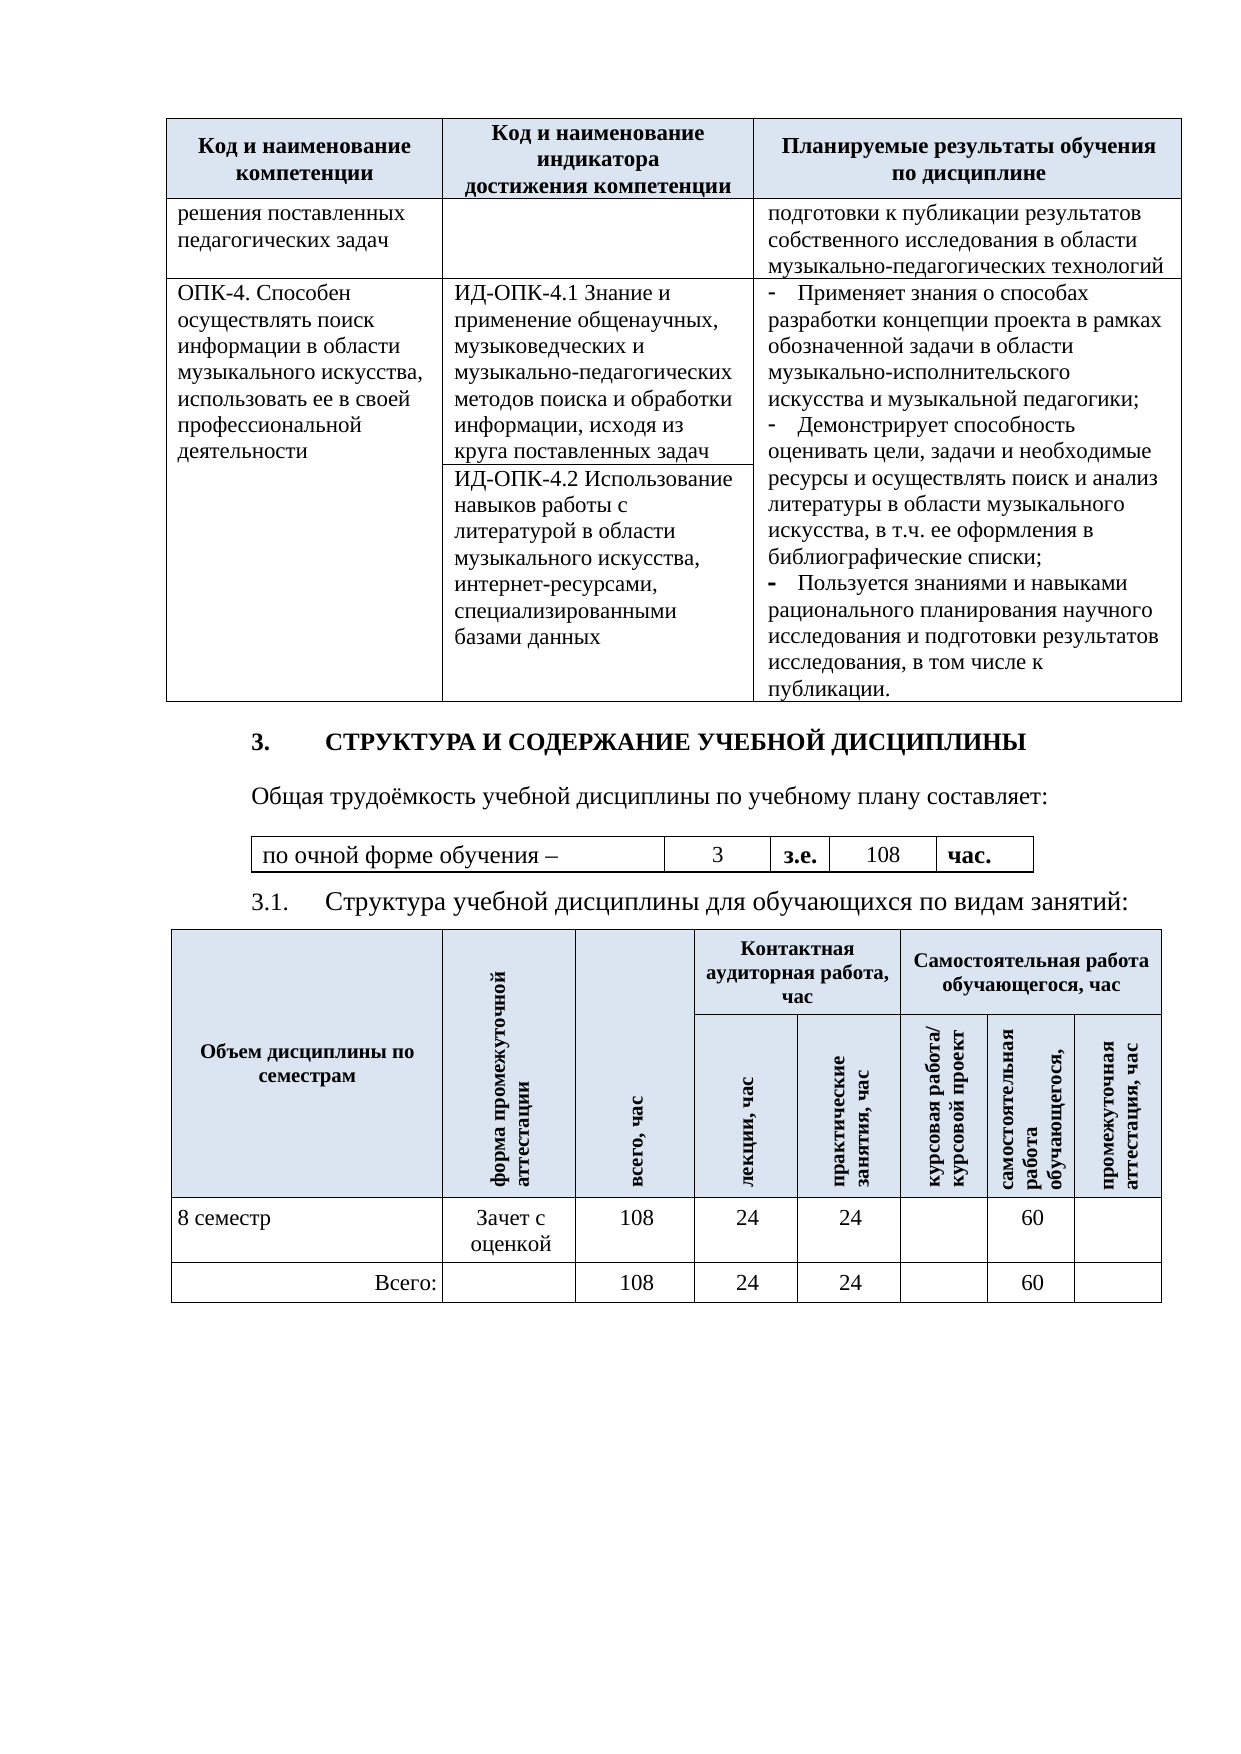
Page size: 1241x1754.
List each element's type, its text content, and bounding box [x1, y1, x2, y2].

table_cell 24 [798, 1198, 900, 1262]
table_cell Применяет знания о способах разработки концепции проекта в рамках обозначенной задачи в области музыкально-исполнительского искусства и музыкальной педагогики; Демонстрирует способность оценивать цели, задачи и необходимые ресурсы и осуществлять поиск и анализ литературы в области музыкального искусства, в т.ч. ее оформления в библиографические списки; Пользуется знаниями и навыками рационального планирования научного исследования и подготовки результатов исследования, в том числе к публикации. [754, 279, 1181, 701]
table_header Самостоятельная работа обучающегося, час [901, 930, 1161, 1014]
table_cell 8 семестр [172, 1198, 442, 1262]
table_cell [443, 199, 753, 278]
table_cell Зачет с оценкой [443, 1198, 575, 1262]
table_header Код и наименование индикатора достижения компетенции [443, 119, 753, 198]
table_cell 24 [798, 1263, 900, 1302]
table_cell [901, 1263, 987, 1302]
table_header всего, час [576, 930, 694, 1197]
table_cell практические занятия, час [798, 1015, 900, 1197]
table_cell 24 [695, 1198, 797, 1262]
table_cell [1075, 1198, 1161, 1262]
table_cell 60 [988, 1263, 1074, 1302]
table_header по очной форме обучения – [252, 837, 664, 871]
table_cell 108 [576, 1263, 694, 1302]
table_cell [443, 1263, 575, 1302]
list Общая трудоёмкость учебной дисциплины по учебному плану составляет: [177, 781, 1181, 809]
table_header форма промежуточной аттестации [443, 930, 575, 1197]
table_cell 60 [988, 1198, 1074, 1262]
table_cell лекции, час [695, 1015, 797, 1197]
table_cell ИД-ОПК-4.1 Знание и применение общенаучных, музыковедческих и музыкально-педагогических методов поиска и обработки информации, исходя из круга поставленных задач [443, 279, 753, 464]
table_header Объем дисциплины по семестрам [172, 930, 442, 1197]
subtitle Структура учебной дисциплины для обучающихся по видам занятий: [251, 885, 1181, 916]
subtitle СТРУКТУРА И СОДЕРЖАНИЕ УЧЕБНОЙ ДИСЦИПЛИНЫ [251, 727, 1181, 756]
table_header 108 [830, 837, 936, 871]
table_header час. [937, 837, 1033, 871]
table_cell 108 [576, 1198, 694, 1262]
table_cell курсовая работа/ курсовой проект [901, 1015, 987, 1197]
table_cell 24 [695, 1263, 797, 1302]
table_header з.е. [771, 837, 829, 871]
table_header Планируемые результаты обучения по дисциплине [754, 119, 1181, 198]
table_cell Всего: [172, 1263, 442, 1302]
table_cell промежуточная аттестация, час [1075, 1015, 1161, 1197]
table_header 3 [665, 837, 770, 871]
table_cell самостоятельная работа обучающегося, час [988, 1015, 1074, 1197]
table_cell ИД-ОПК-4.2 Использование навыков работы с литературой в области музыкального искусства, интернет-ресурсами, специализированными базами данных [443, 465, 753, 701]
table_header Код и наименование компетенции [167, 119, 442, 198]
table_cell [901, 1198, 987, 1262]
table_cell [1075, 1263, 1161, 1302]
table_cell ОПК-4. Способен осуществлять поиск информации в области музыкального искусства, использовать ее в своей профессиональной деятельности [167, 279, 442, 701]
table_header Контактная аудиторная работа, час [695, 930, 900, 1014]
